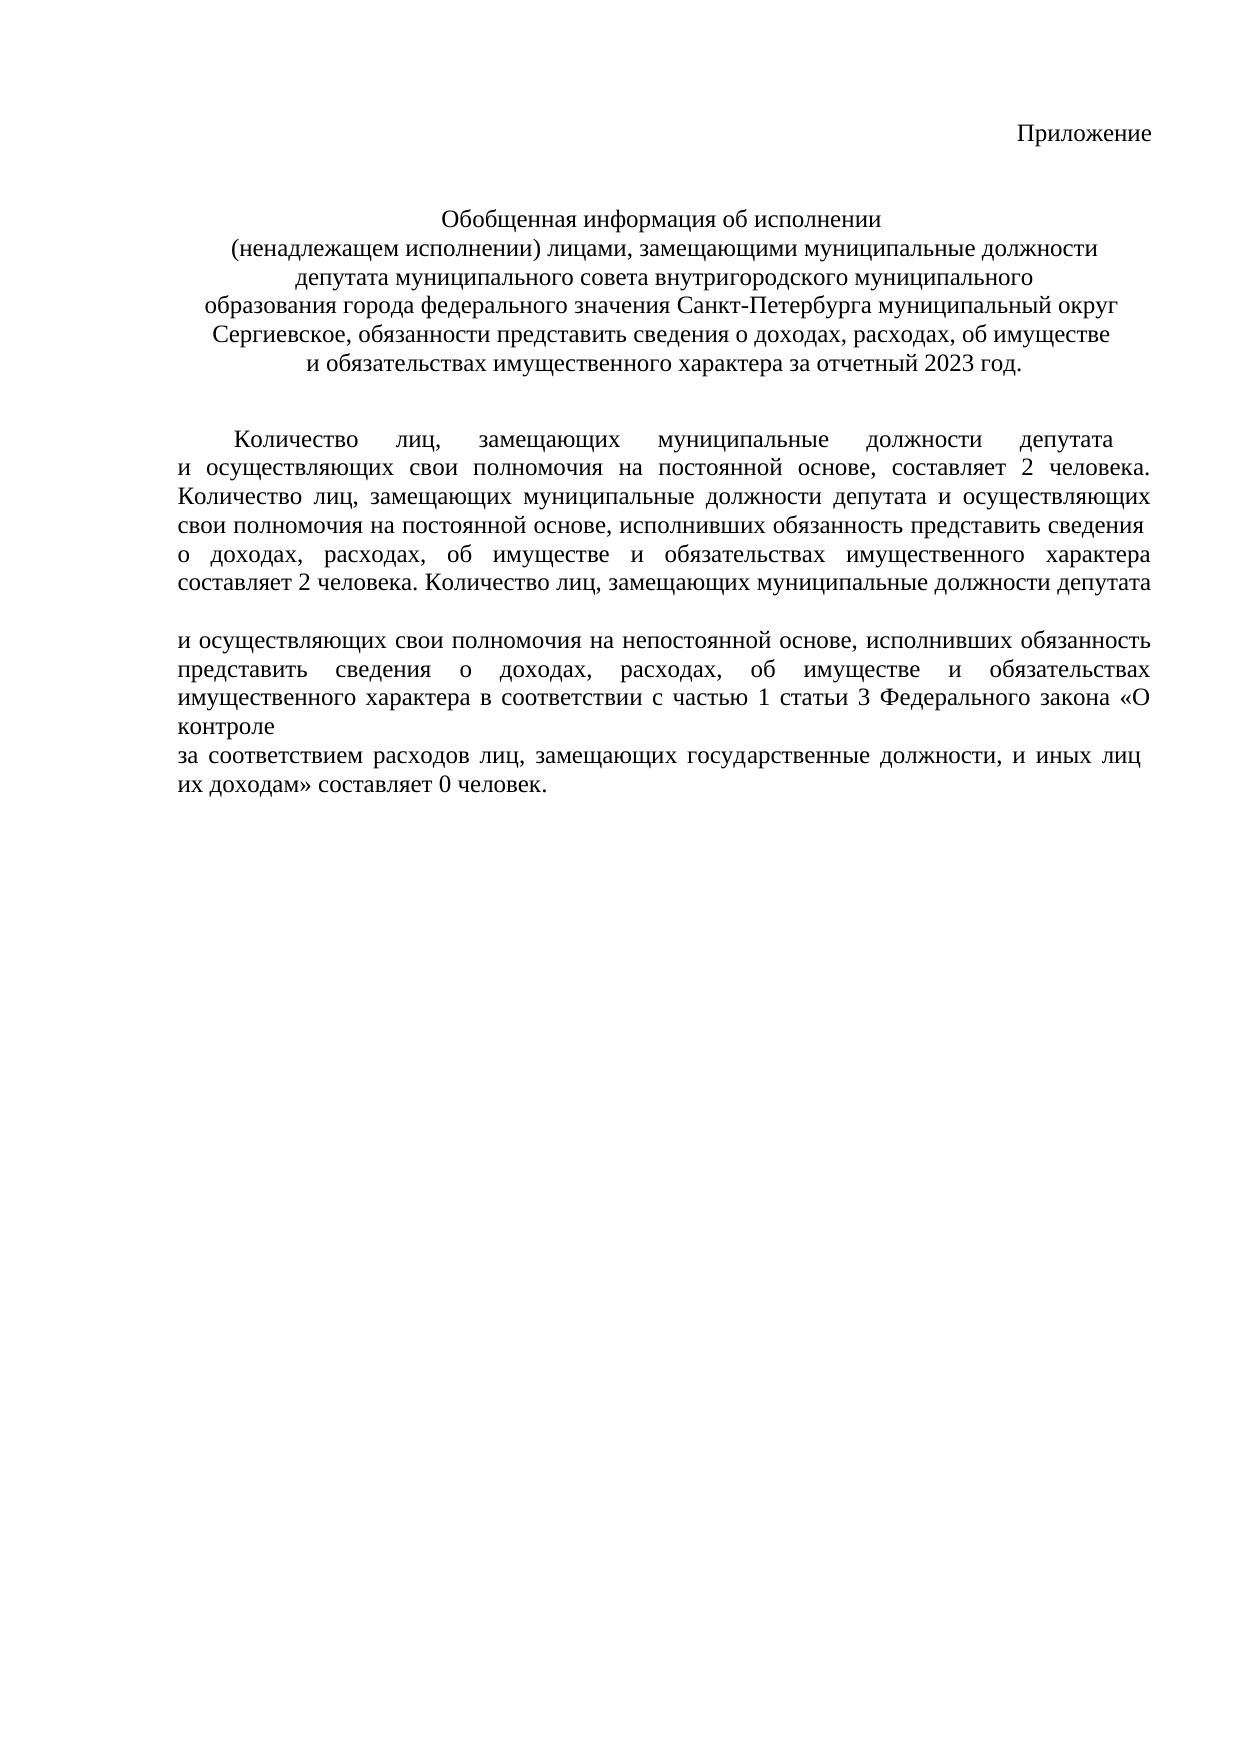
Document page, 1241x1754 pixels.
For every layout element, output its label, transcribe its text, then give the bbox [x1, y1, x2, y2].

text образования города федерального значения Санкт-Петербурга муниципальный округ Сергиевское, обязанности представить сведения о доходах, расходах, об имуществе и обязательствах имущественного характера за отчетный 2023 год. [177, 291, 1152, 377]
text Обобщенная информация об исполнении (ненадлежащем исполнении) лицами, замещающими муниципальные должности [177, 204, 1152, 262]
text Количество лиц, замещающих муниципальные должности депутата и осуществляющих свои полномочия на постоянной основе, составляет 2 человека. Количество лиц, замещающих муниципальные должности депутата и осуществляющих свои полномочия на постоянной основе, исполнивших обязанность представить сведения о доходах, расходах, об имуществе и обязательствах имущественного характера составляет 2 человека. Количество лиц, замещающих муниципальные должности депутата и осуществляющих свои полномочия на непостоянной основе, исполнивших обязанность представить сведения о доходах, расходах, об имуществе и обязательствах имущественного характера в соответствии с частью 1 статьи 3 Федерального закона «О контроле за соответствием расходов лиц, замещающих государственные должности, и иных лиц их доходам» составляет 0 человек. [177, 424, 1152, 797]
text депутата муниципального совета внутригородского муниципального [177, 262, 1152, 291]
text Приложение [177, 118, 1152, 147]
